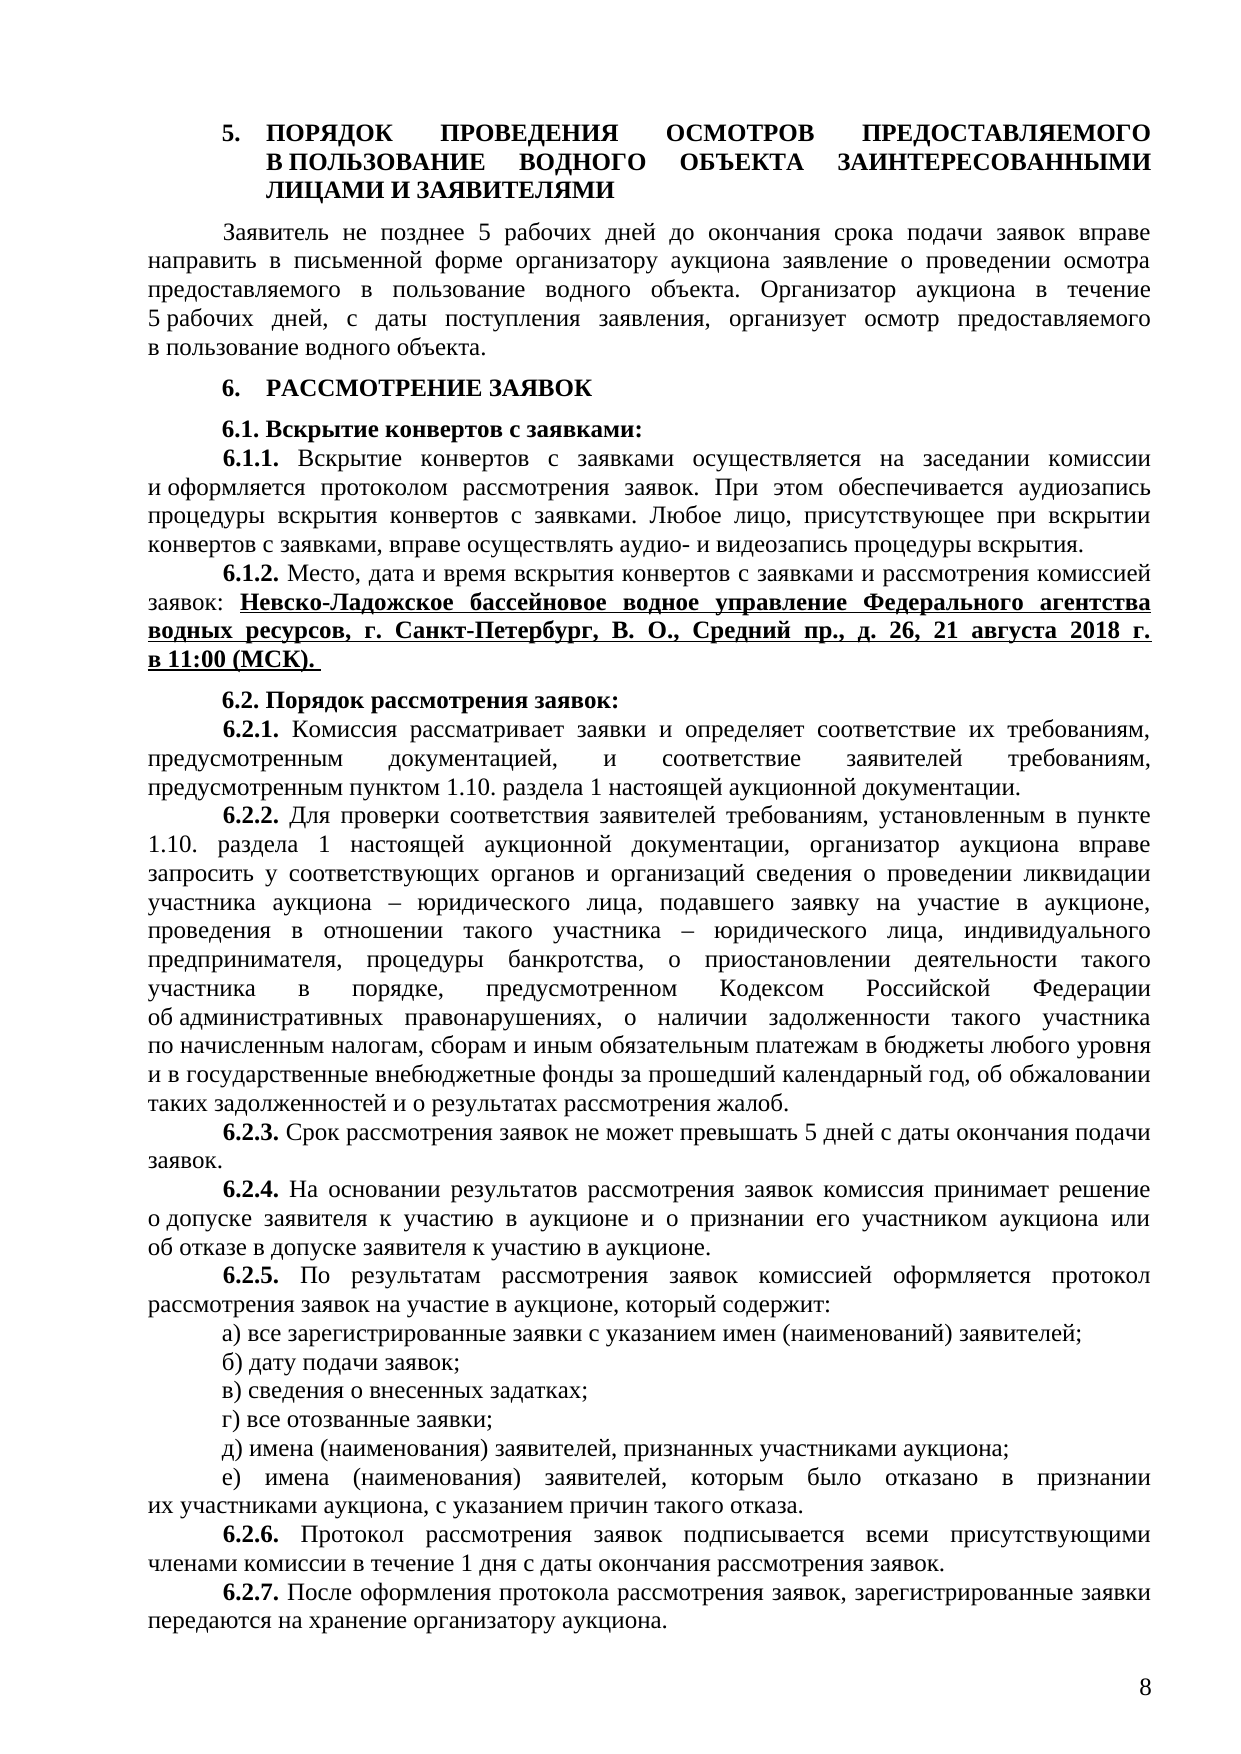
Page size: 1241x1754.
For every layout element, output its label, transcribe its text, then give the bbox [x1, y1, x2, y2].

list ПОРЯДОК ПРОВЕДЕНИЯ ОСМОТРОВ ПРЕДОСТАВЛЯЕМОГО В ПОЛЬЗОВАНИЕ ВОДНОГО ОБЪЕКТА ЗАИНТЕРЕСОВАННЫМИ ЛИЦАМИ И ЗАЯВИТЕЛЯМИ [222, 118, 1152, 204]
list РАССМОТРЕНИЕ ЗАЯВОК [222, 373, 1152, 402]
text б) дату подачи заявок; [148, 1347, 1152, 1376]
text 6.2.6. Протокол рассмотрения заявок подписывается всеми присутствующими членами комиссии в течение 1 дня с даты окончания рассмотрения заявок. [148, 1519, 1152, 1577]
text е) имена (наименования) заявителей, которым было отказано в признании их участниками аукциона, с указанием причин такого отказа. [148, 1462, 1152, 1519]
text 6.1.2. Место, дата и время вскрытия конвертов с заявками и рассмотрения комиссией заявок: Невско-Ладожское бассейновое водное управление Федерального агентства водных ресурсов, г. Санкт-Петербург, В. О., Средний пр., д. 26, 21 августа 2018 г. в 11:00 (МСК). [148, 642, 1152, 673]
text Заявитель не позднее 5 рабочих дней до окончания срока подачи заявок вправе направить в письменной форме организатору аукциона заявление о проведении осмотра предоставляемого в пользование водного объекта. Организатор аукциона в течение 5 рабочих дней, с даты поступления заявления, организует осмотр предоставляемого в пользование водного объекта. [148, 217, 1152, 361]
text 6.2.2. Для проверки соответствия заявителей требованиям, установленным в пункте 1.10. раздела 1 настоящей аукционной документации, организатор аукциона вправе запросить у соответствующих органов и организаций сведения о проведении ликвидации участника аукциона – юридического лица, подавшего заявку на участие в аукционе, проведения в отношении такого участника – юридического лица, индивидуального предпринимателя, процедуры банкротства, о приостановлении деятельности такого участника в порядке, предусмотренном Кодексом Российской Федерации об административных правонарушениях, о наличии задолженности такого участника по начисленным налогам, сборам и иным обязательным платежам в бюджеты любого уровня и в государственные внебюджетные фонды за прошедший календарный год, об обжаловании таких задолженностей и о результатах рассмотрения жалоб. [148, 801, 1152, 1117]
text а) все зарегистрированные заявки с указанием имен (наименований) заявителей; [148, 1318, 1152, 1347]
text 6.2.4. На основании результатов рассмотрения заявок комиссия принимает решение о допуске заявителя к участию в аукционе и о признании его участником аукциона или об отказе в допуске заявителя к участию в аукционе. [148, 1174, 1152, 1261]
text 6.2. Порядок рассмотрения заявок: [148, 686, 1152, 714]
text 6.2.7. После оформления протокола рассмотрения заявок, зарегистрированные заявки передаются на хранение организатору аукциона. [148, 1577, 1152, 1634]
text в) сведения о внесенных задатках; [148, 1376, 1152, 1404]
text 6.2.1. Комиссия рассматривает заявки и определяет соответствие их требованиям, предусмотренным документацией, и соответствие заявителей требованиям, предусмотренным пунктом 1.10. раздела 1 настоящей аукционной документации. [148, 714, 1152, 801]
text г) все отозванные заявки; [148, 1404, 1152, 1433]
text 6.1.2. Место, дата и время вскрытия конвертов с заявками и рассмотрения комиссией заявок: Невско-Ладожское бассейновое водное управление Федерального агентства водных ресурсов, г. Санкт-Петербург, В. О., Средний пр., д. 26, 21 августа 2018 г. в 11:00 (МСК). [148, 558, 1152, 641]
text д) имена (наименования) заявителей, признанных участниками аукциона; [148, 1433, 1152, 1462]
text 6.2.3. Срок рассмотрения заявок не может превышать 5 дней с даты окончания подачи заявок. [148, 1117, 1152, 1174]
text 6.1. Вскрытие конвертов с заявками: [148, 414, 1152, 443]
text 6.2.5. По результатам рассмотрения заявок комиссией оформляется протокол рассмотрения заявок на участие в аукционе, который содержит: [148, 1261, 1152, 1318]
text 6.1.1. Вскрытие конвертов с заявками осуществляется на заседании комиссии и оформляется протоколом рассмотрения заявок. При этом обеспечивается аудиозапись процедуры вскрытия конвертов с заявками. Любое лицо, присутствующее при вскрытии конвертов с заявками, вправе осуществлять аудио- и видеозапись процедуры вскрытия. [148, 443, 1152, 558]
